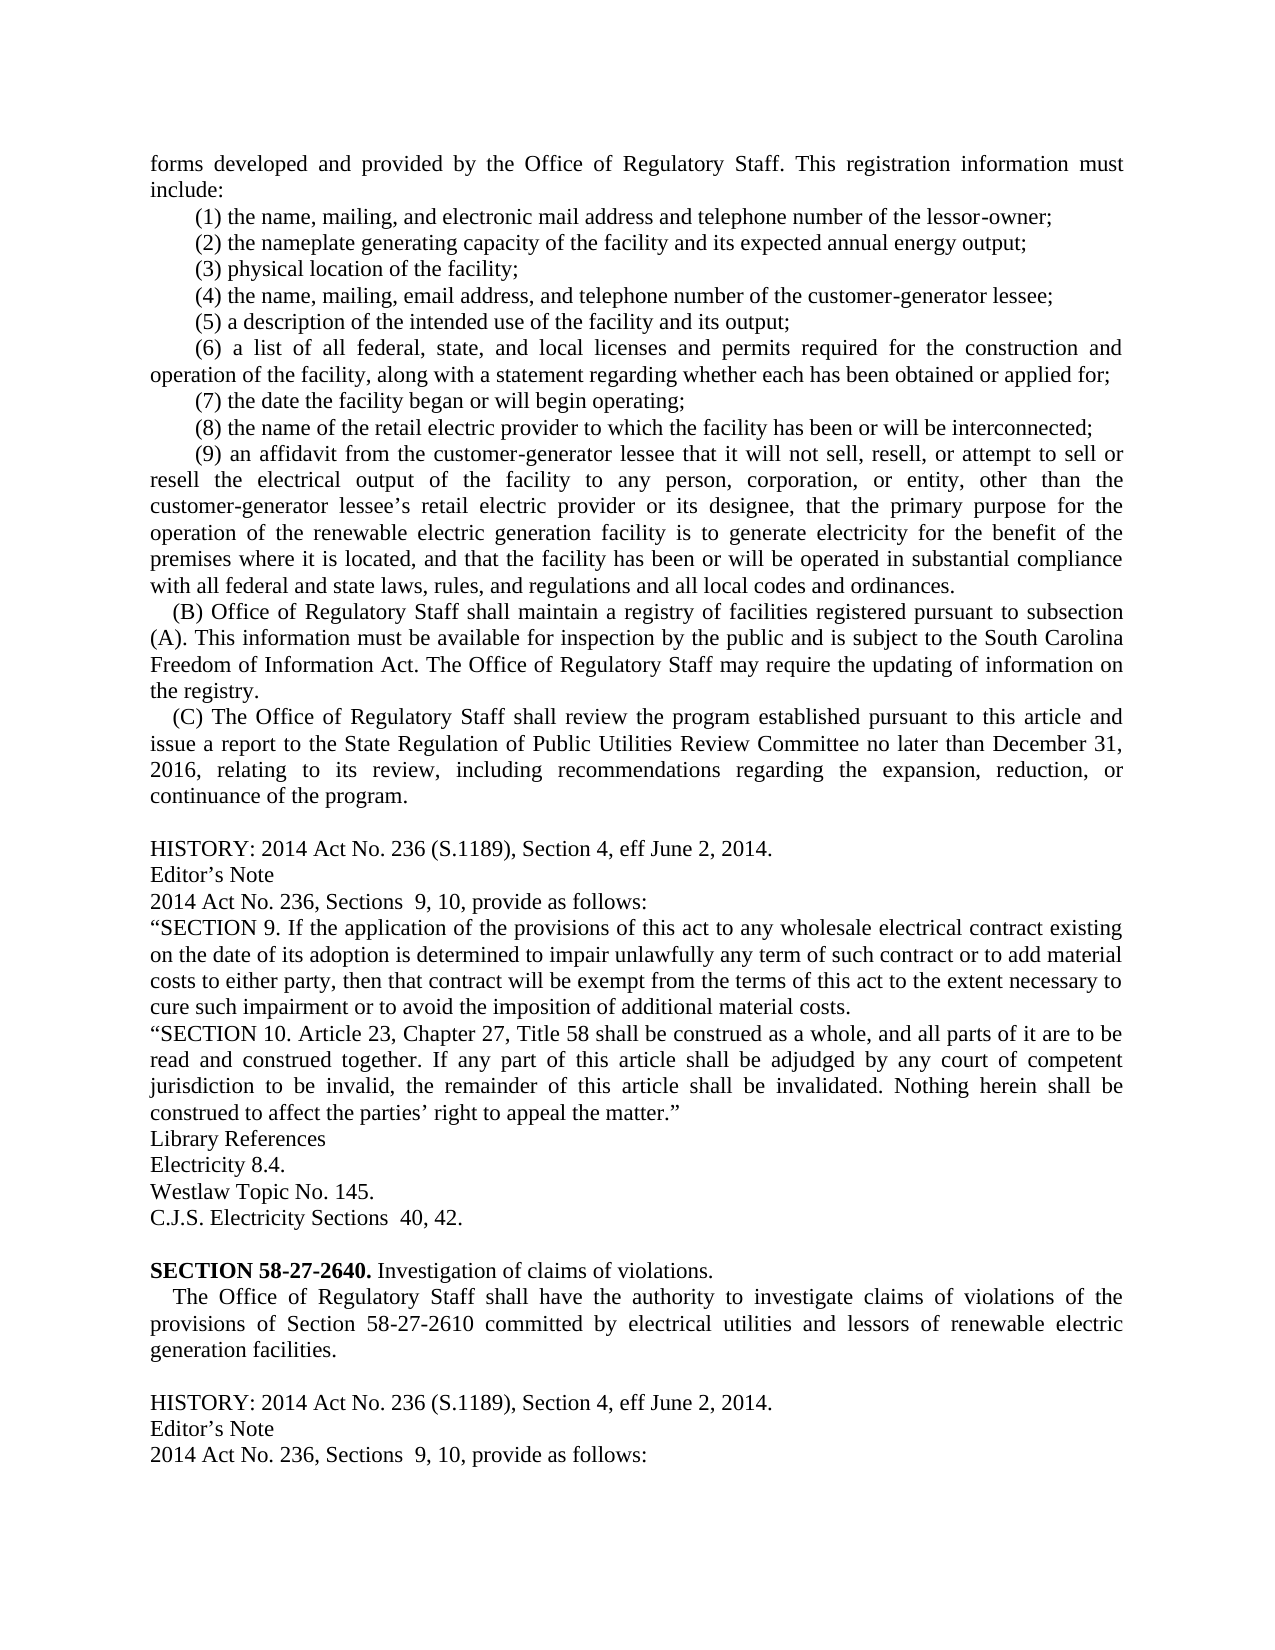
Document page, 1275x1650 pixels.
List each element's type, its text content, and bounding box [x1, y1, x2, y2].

text Westlaw Topic No. 145. [150, 1178, 1125, 1204]
text (4) the name, mailing, email address, and telephone number of the customer-generator lessee; [150, 282, 1125, 308]
text (9) an affidavit from the customer-generator lessee that it will not sell, resell, or attempt to sell or resell the electrical output of the facility to any person, corporation, or entity, other than the customer-generator lessee’s retail electric provider or its designee, that the primary purpose for the operation of the renewable electric generation facility is to generate electricity for the benefit of the premises where it is located, and that the facility has been or will be operated in substantial compliance with all federal and state laws, rules, and regulations and all local codes and ordinances. [150, 440, 1125, 598]
text Library References [150, 1125, 1125, 1151]
text HISTORY: 2014 Act No. 236 (S.1189), Section 4, eff June 2, 2014. [150, 835, 1125, 862]
text Editor’s Note [150, 1415, 1125, 1441]
text (B) Office of Regulatory Staff shall maintain a registry of facilities registered pursuant to subsection (A). This information must be available for inspection by the public and is subject to the South Carolina Freedom of Information Act. The Office of Regulatory Staff may require the updating of information on the registry. [150, 598, 1125, 703]
text “SECTION 10. Article 23, Chapter 27, Title 58 shall be construed as a whole, and all parts of it are to be read and construed together. If any part of this article shall be adjudged by any court of competent jurisdiction to be invalid, the remainder of this article shall be invalidated. Nothing herein shall be construed to affect the parties’ right to appeal the matter.” [150, 1020, 1125, 1125]
text (8) the name of the retail electric provider to which the facility has been or will be interconnected; [150, 413, 1125, 440]
text (6) a list of all federal, state, and local licenses and permits required for the construction and operation of the facility, along with a statement regarding whether each has been obtained or applied for; [150, 334, 1125, 387]
text Editor’s Note [150, 862, 1125, 888]
text (C) The Office of Regulatory Staff shall review the program established pursuant to this article and issue a report to the State Regulation of Public Utilities Review Committee no later than December 31, 2016, relating to its review, including recommendations regarding the expansion, reduction, or continuance of the program. [150, 703, 1125, 809]
text (5) a description of the intended use of the facility and its output; [150, 308, 1125, 334]
text C.J.S. Electricity Sections 40, 42. [150, 1204, 1125, 1231]
text Electricity 8.4. [150, 1151, 1125, 1178]
text (1) the name, mailing, and electronic mail address and telephone number of the lessor-owner; [150, 203, 1125, 229]
text 2014 Act No. 236, Sections 9, 10, provide as follows: [150, 888, 1125, 914]
text “SECTION 9. If the application of the provisions of this act to any wholesale electrical contract existing on the date of its adoption is determined to impair unlawfully any term of such contract or to add material costs to either party, then that contract will be exempt from the terms of this act to the extent necessary to cure such impairment or to avoid the imposition of additional material costs. [150, 914, 1125, 1020]
text 2014 Act No. 236, Sections 9, 10, provide as follows: [150, 1441, 1125, 1468]
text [150, 150, 1125, 203]
text (2) the nameplate generating capacity of the facility and its expected annual energy output; [150, 229, 1125, 255]
text HISTORY: 2014 Act No. 236 (S.1189), Section 4, eff June 2, 2014. [150, 1389, 1125, 1415]
text SECTION 58-27-2640. Investigation of claims of violations. [150, 1257, 1125, 1283]
text The Office of Regulatory Staff shall have the authority to investigate claims of violations of the provisions of Section 58-27-2610 committed by electrical utilities and lessors of renewable electric generation facilities. [150, 1283, 1125, 1362]
text (7) the date the facility began or will begin operating; [150, 387, 1125, 413]
text (3) physical location of the facility; [150, 255, 1125, 282]
